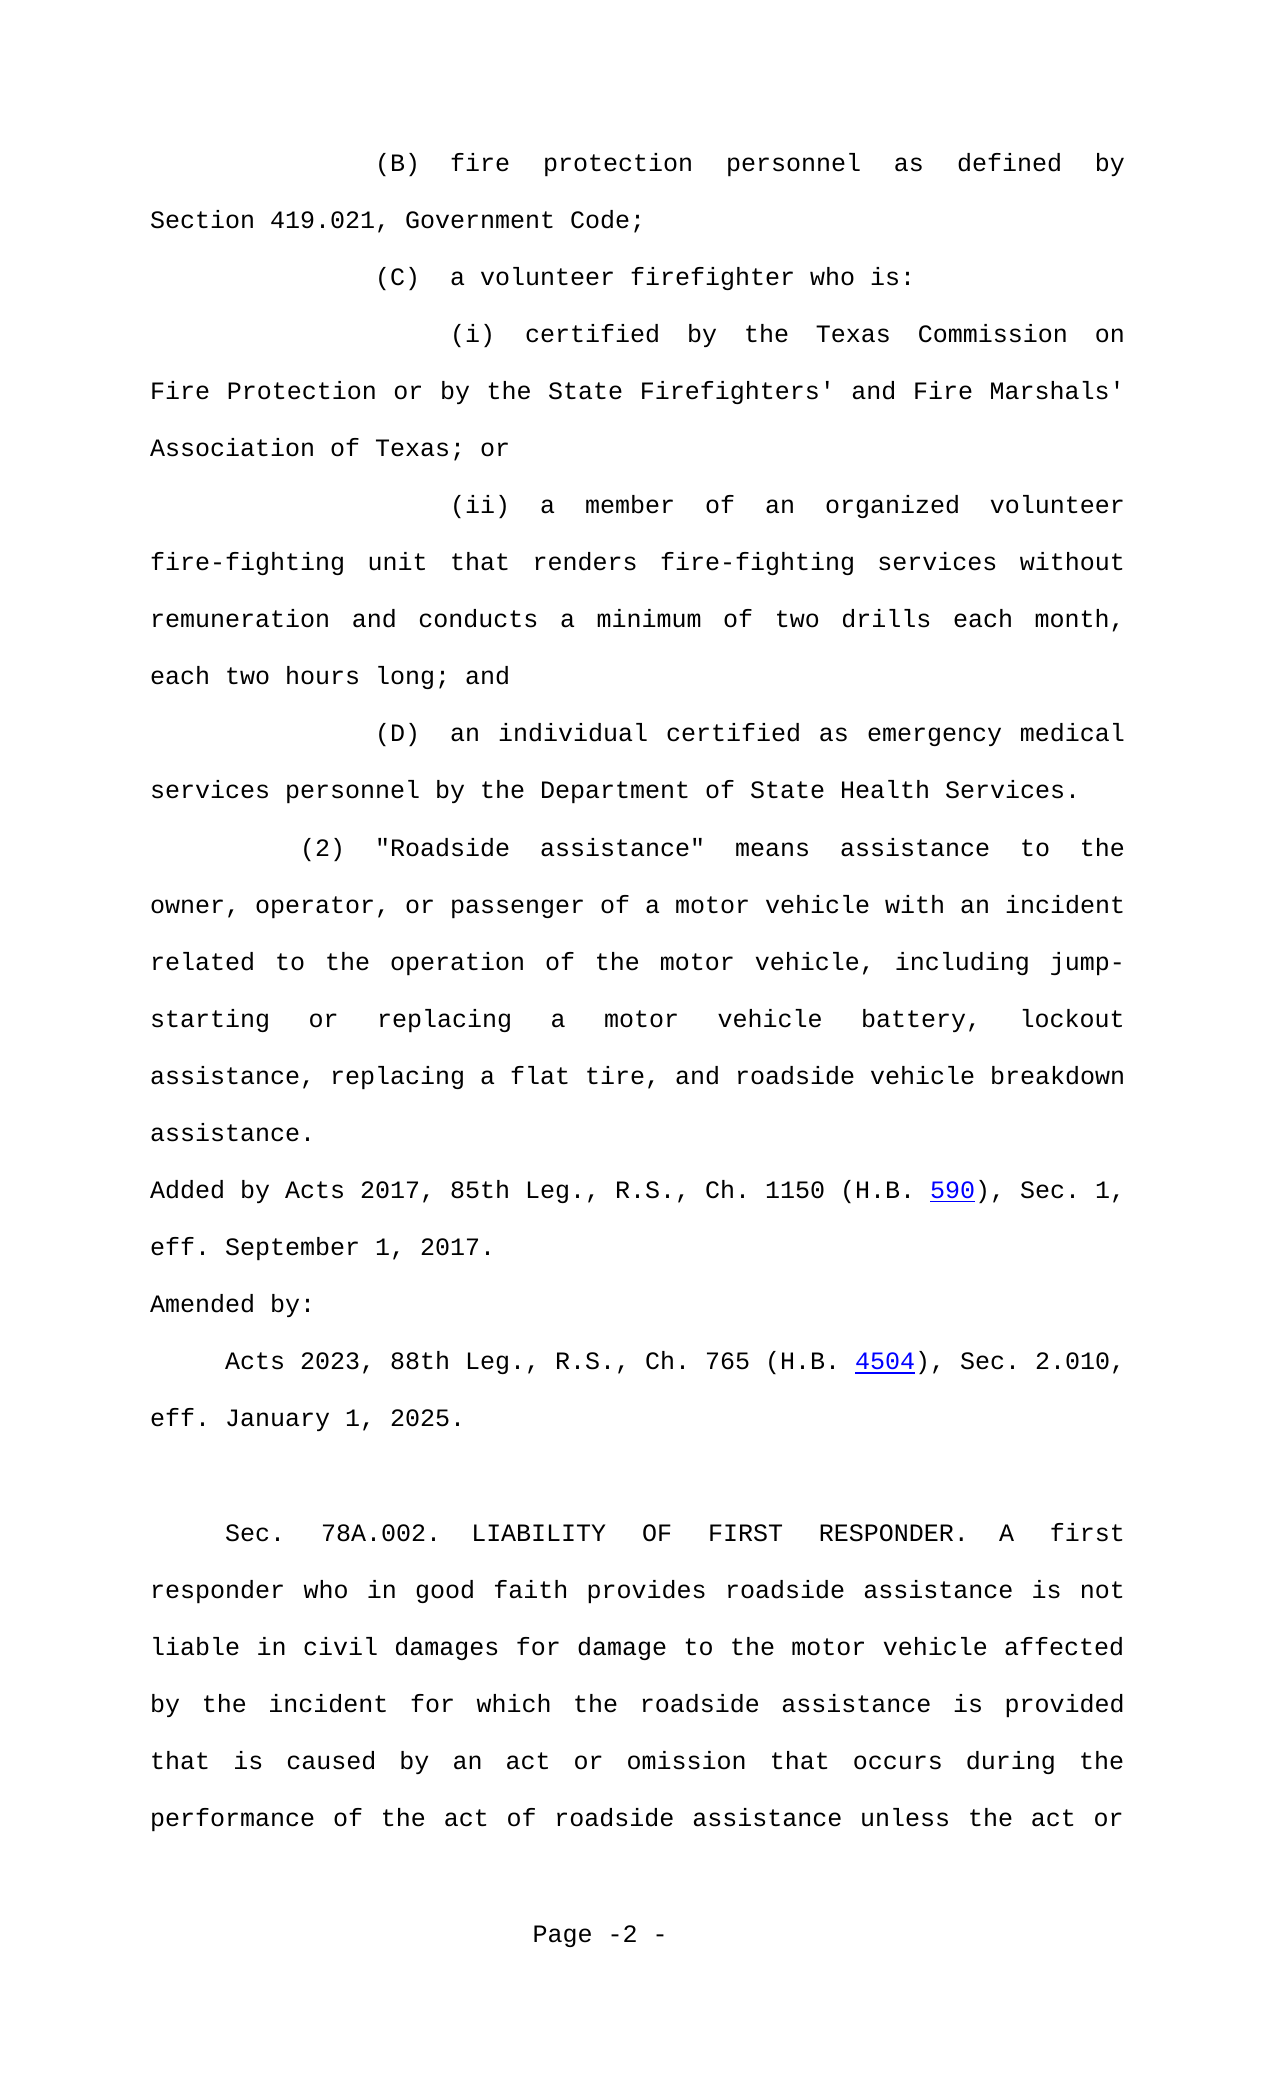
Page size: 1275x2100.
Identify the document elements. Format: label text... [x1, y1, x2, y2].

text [150, 1520, 1125, 1834]
text (D) an individual certified as emergency medical services personnel by the Department of State Health Services. [150, 721, 1125, 806]
text (C) a volunteer firefighter who is: [150, 264, 1125, 293]
text Added by Acts 2017, 85th Leg., R.S., Ch. 1150 (H.B. 590), Sec. 1, eff. September 1, 2017. [150, 1177, 1125, 1263]
text (2) "Roadside assistance" means assistance to the owner, operator, or passenger of a motor vehicle with an incident related to the operation of the motor vehicle, including jump-starting or replacing a motor vehicle battery, lockout assistance, replacing a flat tire, and roadside vehicle breakdown assistance. [150, 835, 1125, 1149]
text (ii) a member of an organized volunteer fire-fighting unit that renders fire-fighting services without remuneration and conducts a minimum of two drills each month, each two hours long; and [150, 492, 1125, 692]
text Acts 2023, 88th Leg., R.S., Ch. 765 (H.B. 4504), Sec. 2.010, eff. January 1, 2025. [150, 1349, 1125, 1434]
text Amended by: [150, 1292, 1125, 1320]
text (i) certified by the Texas Commission on Fire Protection or by the State Firefighters' and Fire Marshals' Association of Texas; or [150, 321, 1125, 464]
text (B) fire protection personnel as defined by Section 419.021, Government Code; [150, 150, 1125, 236]
